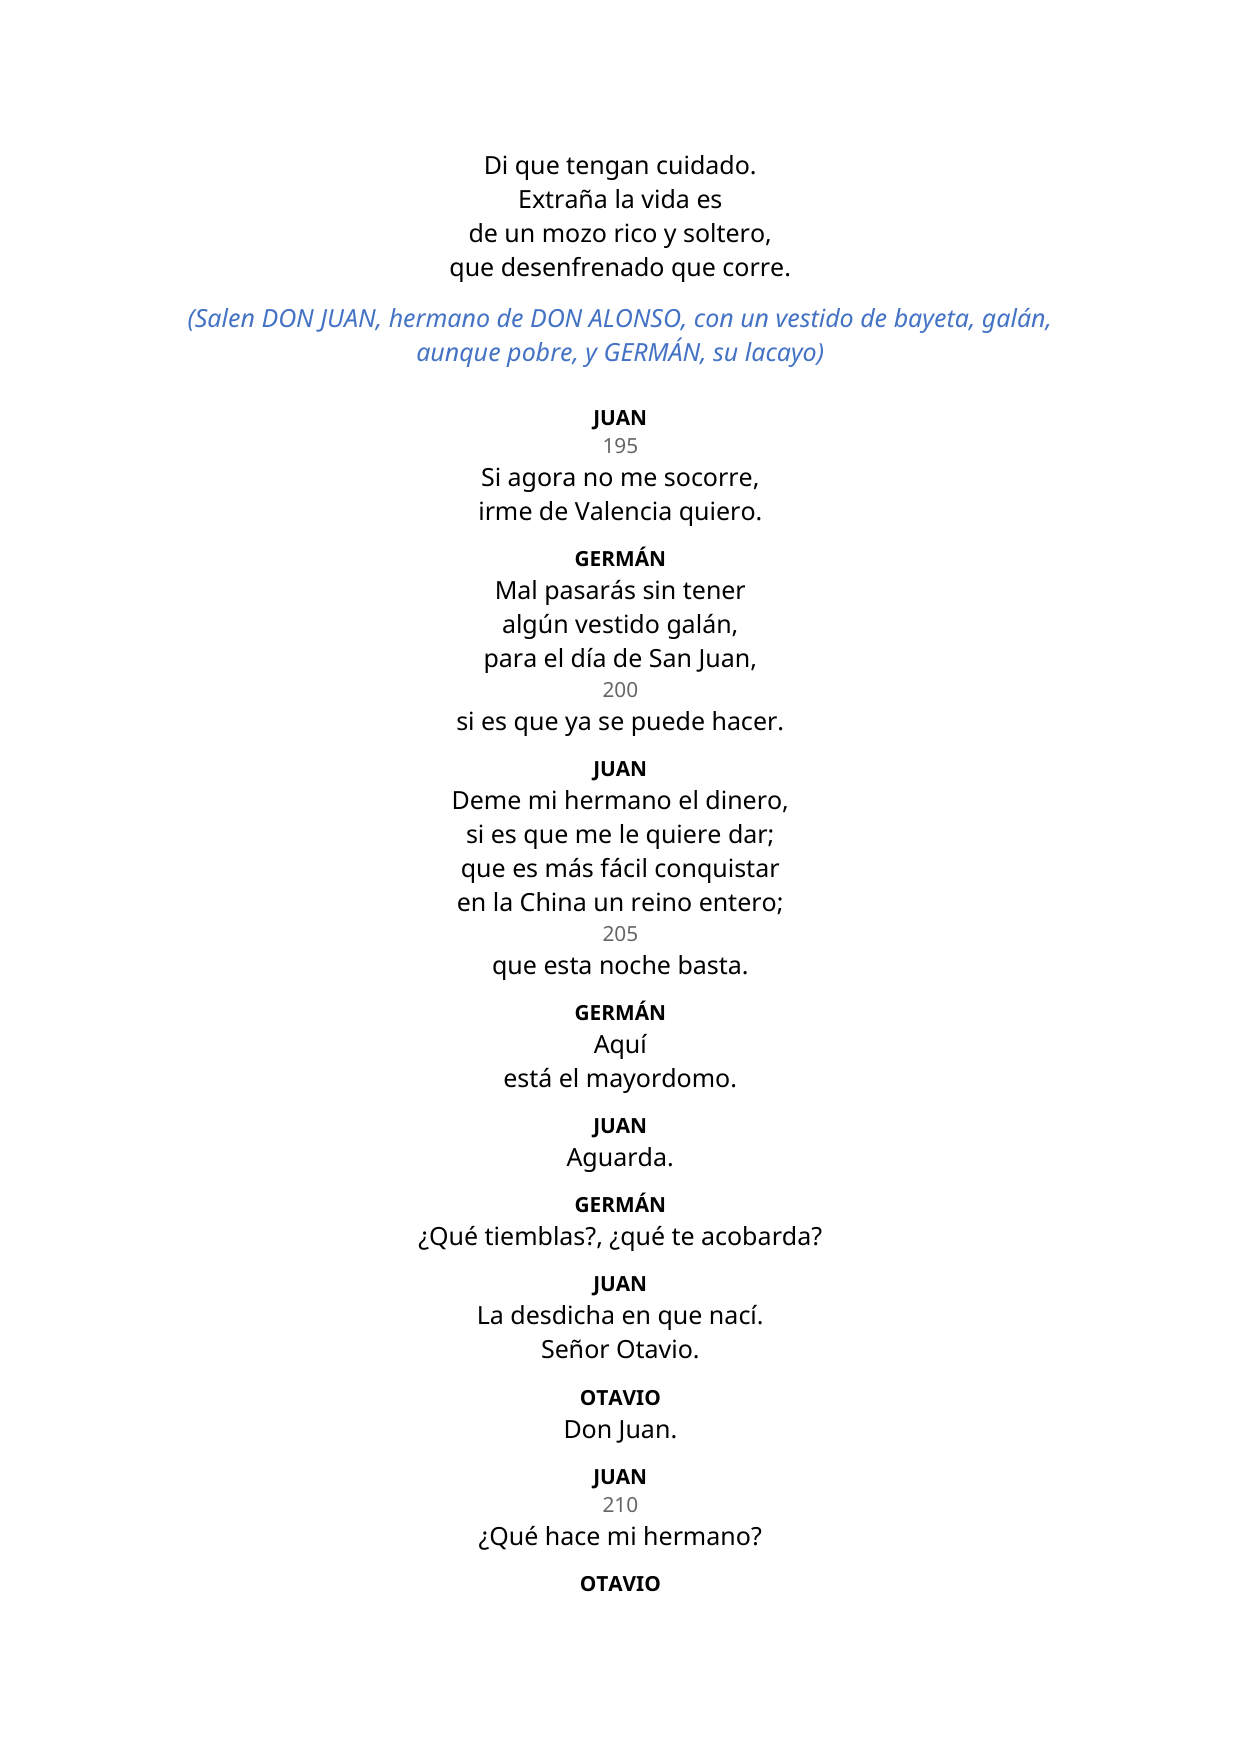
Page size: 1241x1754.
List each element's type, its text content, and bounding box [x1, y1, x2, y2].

text Aguarda. [177, 1140, 1063, 1174]
text algún vestido galán, [177, 607, 1063, 641]
text JUAN [177, 754, 1063, 783]
text Extraña la vida es [177, 182, 1063, 216]
text La desdicha en que nací. [177, 1298, 1063, 1332]
text GERMÁN [177, 998, 1063, 1026]
text 200 [177, 675, 1063, 703]
text Si agora no me socorre, [177, 459, 1063, 494]
text en la China un reino entero; [177, 885, 1063, 919]
text ¿Qué hace mi hermano? [177, 1519, 1063, 1553]
text Aquí [177, 1026, 1063, 1061]
text irme de Valencia quiero. [177, 494, 1063, 528]
text de un mozo rico y soltero, [177, 216, 1063, 250]
text Mal pasarás sin tener [177, 573, 1063, 607]
text que desenfrenado que corre. [177, 250, 1063, 284]
text si es que me le quiere dar; [177, 817, 1063, 851]
text Di que tengan cuidado. [177, 148, 1063, 182]
text ¿Qué tiemblas?, ¿qué te acobarda? [177, 1219, 1063, 1253]
text JUAN [177, 1462, 1063, 1490]
text GERMÁN [177, 1190, 1063, 1219]
text Señor Otavio. [177, 1332, 1063, 1366]
text que esta noche basta. [177, 947, 1063, 981]
text OTAVIO [177, 1569, 1063, 1598]
text JUAN [177, 1269, 1063, 1298]
text (Salen DON JUAN, hermano de DON ALONSO, con un vestido de bayeta, galán, aunque pobre, y GERMÁN, su lacayo) [177, 301, 1063, 369]
text para el día de San Juan, [177, 641, 1063, 675]
text está el mayordomo. [177, 1061, 1063, 1094]
text si es que ya se puede hacer. [177, 703, 1063, 737]
text Deme mi hermano el dinero, [177, 783, 1063, 817]
text 205 [177, 919, 1063, 947]
text 195 [177, 431, 1063, 459]
text Don Juan. [177, 1411, 1063, 1445]
text 210 [177, 1490, 1063, 1519]
text JUAN [177, 403, 1063, 431]
text GERMÁN [177, 544, 1063, 573]
text OTAVIO [177, 1383, 1063, 1411]
text que es más fácil conquistar [177, 851, 1063, 885]
text JUAN [177, 1111, 1063, 1140]
